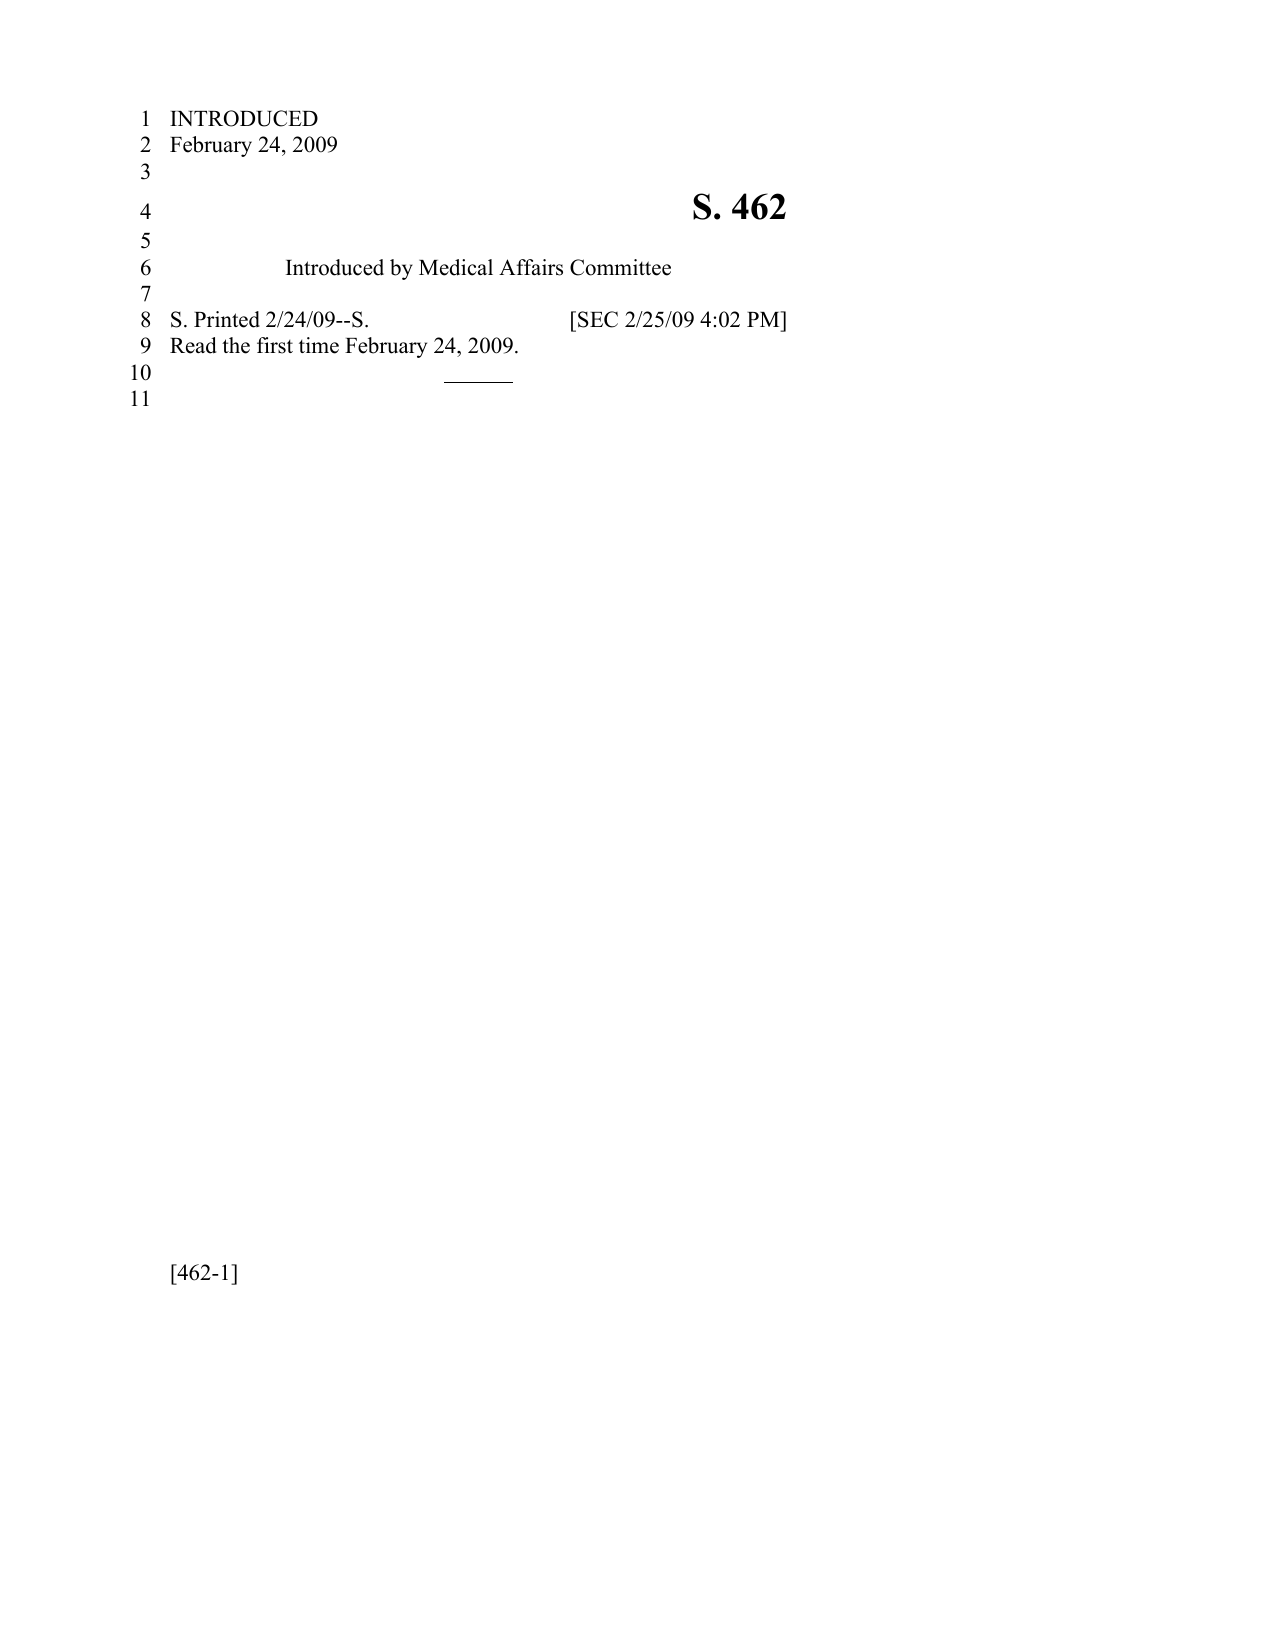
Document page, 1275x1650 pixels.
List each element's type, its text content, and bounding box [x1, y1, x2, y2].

text S. 462 [169, 184, 787, 227]
text Introduced by Medical Affairs Committee [169, 253, 787, 280]
text February 24, 2009 [169, 131, 787, 158]
text Read the first time February 24, 2009. [169, 333, 787, 359]
text S. Printed 2/24/09--S. [SEC 2/25/09 4:02 PM] [169, 306, 787, 333]
text INTRODUCED [169, 105, 787, 131]
